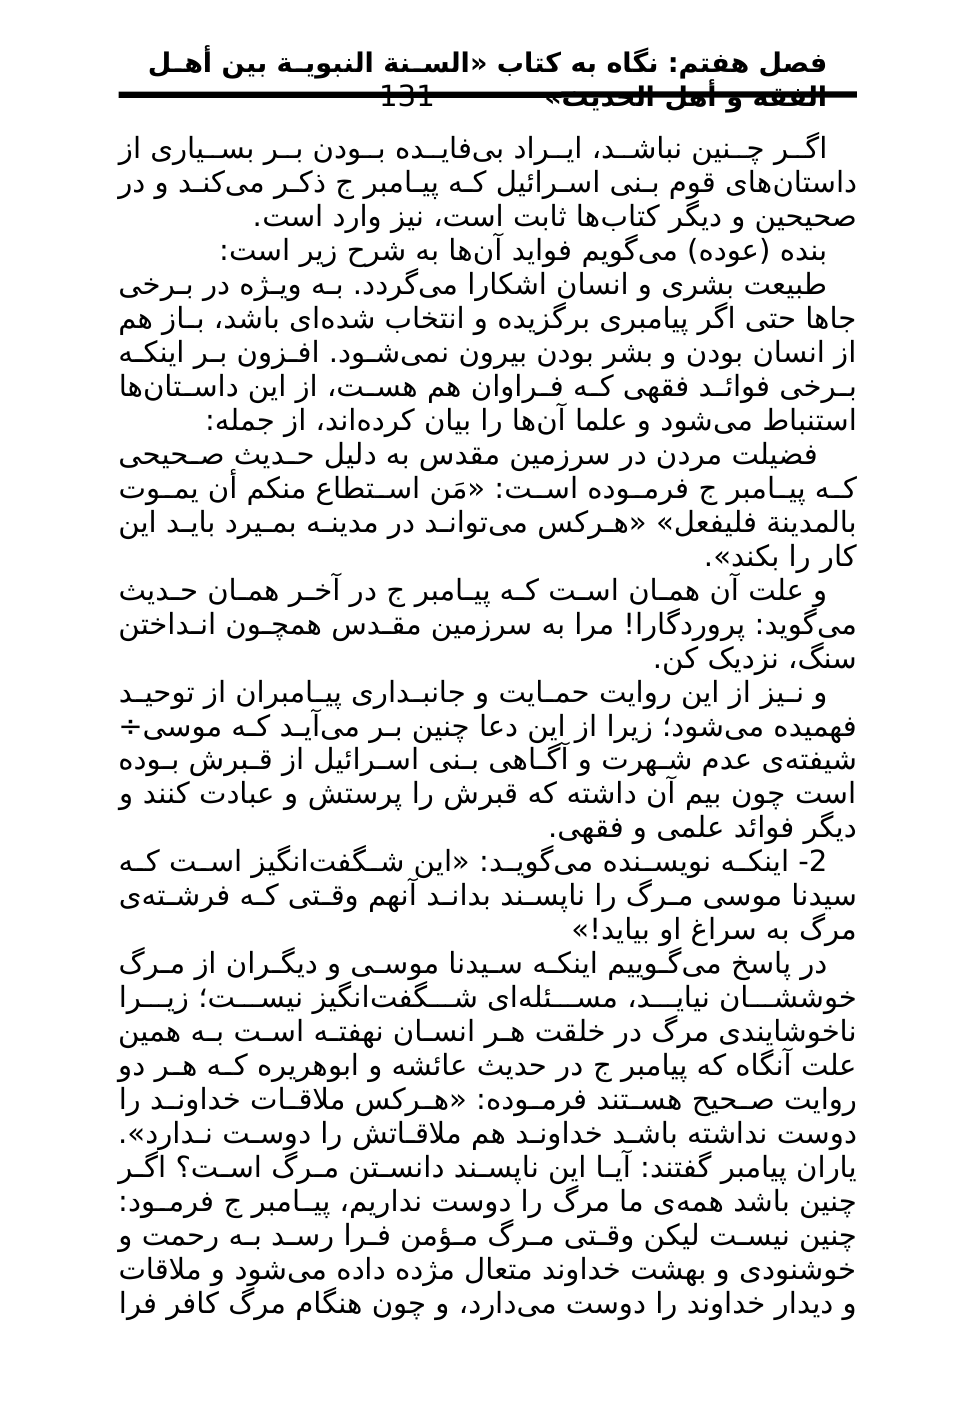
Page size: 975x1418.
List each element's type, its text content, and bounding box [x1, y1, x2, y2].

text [118, 947, 857, 1320]
text 2- اینکه نویسنده می‌گوید: «این شگفت‌انگیز است که سیدنا موسی مرگ را ناپسند بداند آنهم وقتی که فرشته‌ی مرگ به سراغ او بیاید!» [118, 845, 857, 947]
text و نیز از این روایت حمایت و جانبداری پیامبران از توحید فهمیده می‌شود؛ زیرا از این دعا چنین بر می‌آید که موسی÷ شیفته‌ی عدم شهرت و آگاهی بنی اسرائیل از قبرش بوده است چون بیم آن داشته که قبرش را پرستش و عبادت کنند و دیگر فوائد علمی و فقهی. [118, 675, 857, 845]
text بنده (عوده) می‌گویم فواید آن‌ها به شرح زیر است: [118, 233, 857, 267]
text فضیلت مردن در سرزمین مقدس به دلیل حدیث صحیحی که پیامبر ج فرموده است: «مَن استطاع منکم أن یموت بالمدینة فلیفعل» «هرکس می‌تواند در مدینه بمیرد باید این کار را بکند». [118, 437, 857, 573]
text طبیعت بشری و انسان اشکارا می‌گردد. به ویژه در برخی جاها حتی اگر پیامبری برگزیده و انتخاب شده‌ای باشد، باز هم از انسان بودن و بشر بودن بیرون نمی‌شود. افزون بر اینکه برخی فوائد فقهی که فراوان هم هست، از این داستان‌ها استنباط می‌شود و علما آن‌ها را بیان کرده‌اند، از جمله: [118, 267, 857, 437]
text و علت آن همان است که پیامبر ج در آخر همان حدیث می‌گوید: پروردگارا! مرا به سرزمین مقدس همچون انداختن سنگ، نزدیک کن. [118, 573, 857, 675]
text اگر چنین نباشد، ایراد بی‌فایده بودن بر بسیاری از داستان‌های قوم بنی اسرائیل که پیامبر ج ذکر می‌کند و در صحیحین و دیگر کتاب‌ها ثابت است، نیز وارد است. [118, 132, 857, 233]
